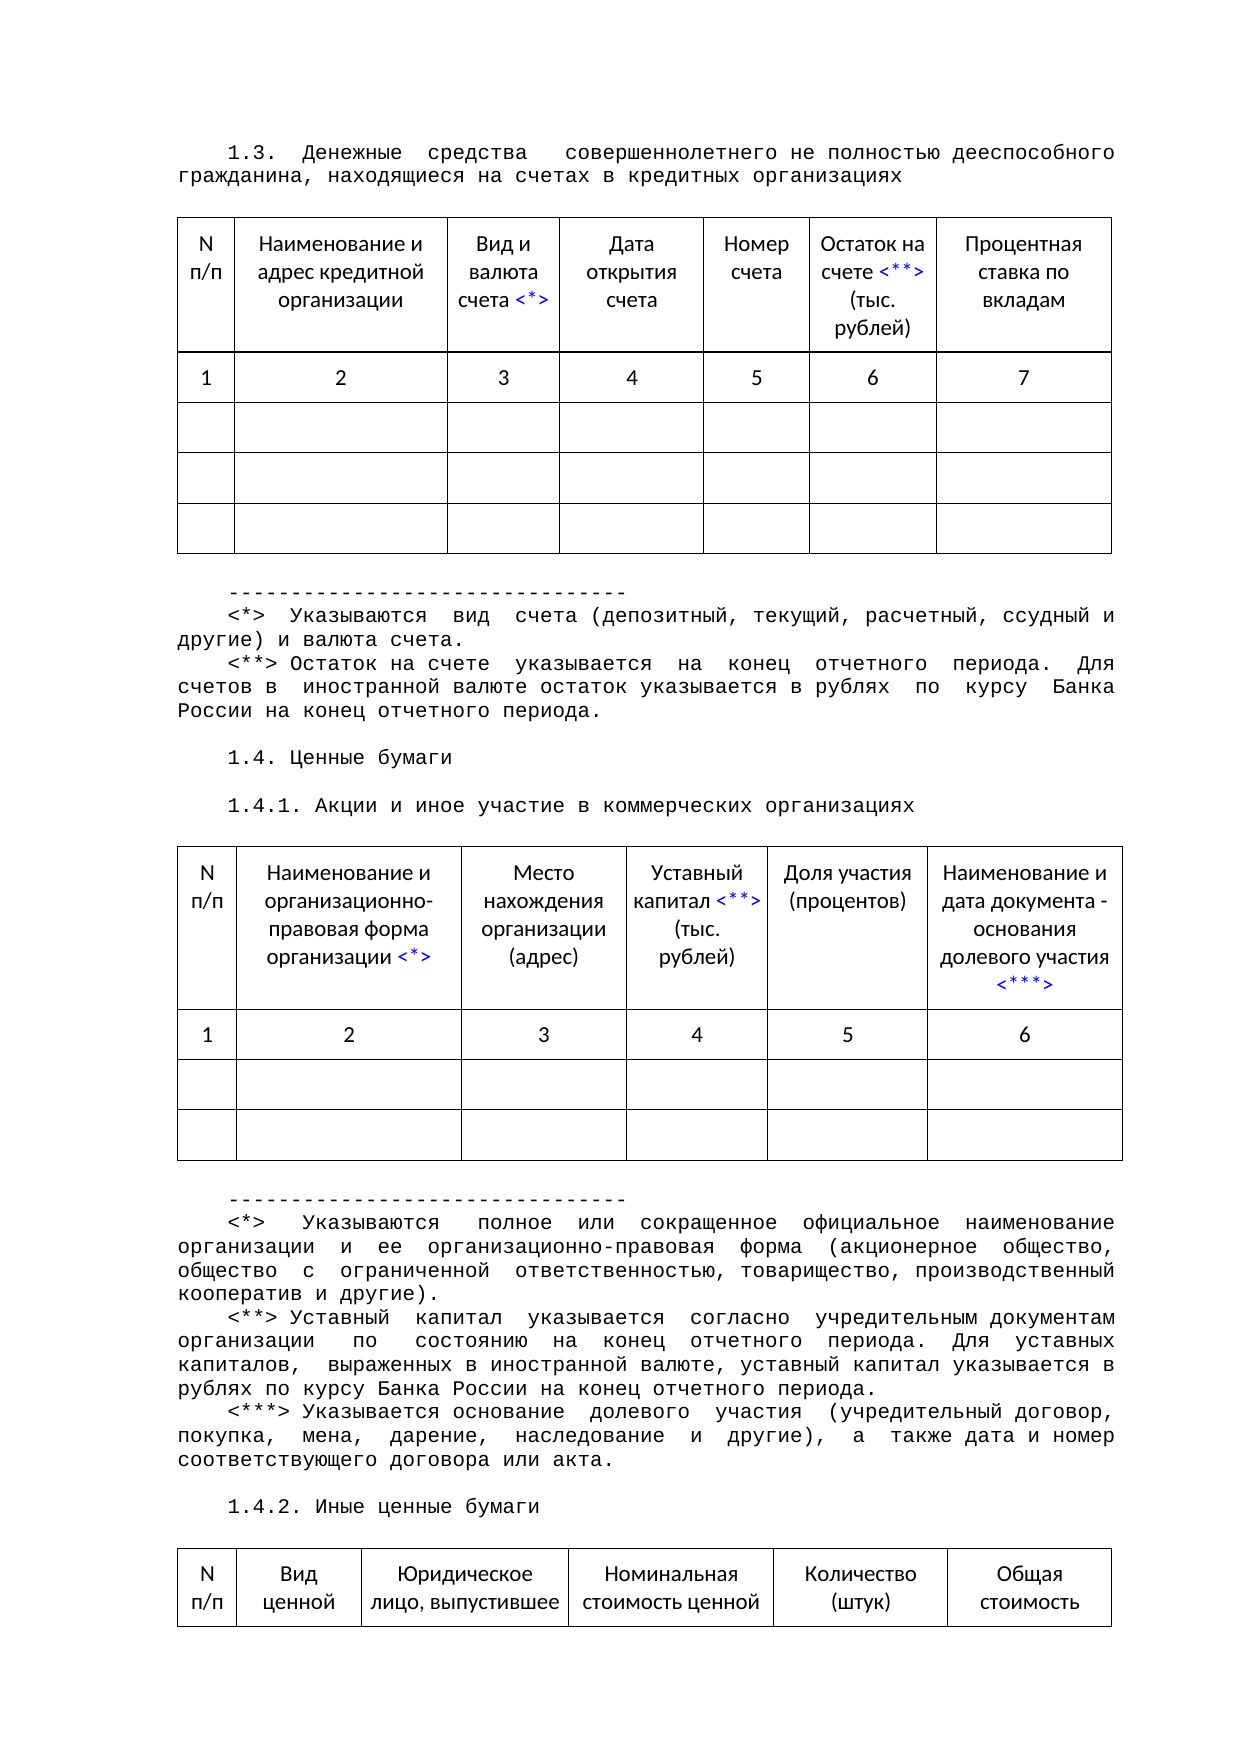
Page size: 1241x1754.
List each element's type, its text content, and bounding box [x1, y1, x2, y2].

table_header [569, 1549, 773, 1626]
table_header N п/п [178, 218, 234, 351]
table_cell 3 [462, 1010, 626, 1059]
text соответствующего договора или акта. [177, 1449, 1152, 1472]
text 1.4.1. Акции и иное участие в коммерческих организациях [177, 794, 1152, 818]
table_cell 6 [810, 353, 936, 402]
table_cell [560, 403, 703, 452]
table_cell 6 [928, 1010, 1122, 1059]
table_cell [178, 1110, 236, 1159]
text 1.4. Ценные бумаги [177, 747, 1152, 771]
table_header Наименование и дата документа - основания долевого участия <***> [928, 847, 1122, 1009]
table_cell [937, 453, 1111, 502]
table_header Место нахождения организации (адрес) [462, 847, 626, 1009]
table_cell [810, 504, 936, 553]
text общество с ограниченной ответственностью, товарищество, производственный [177, 1259, 1152, 1283]
table_cell 3 [448, 353, 559, 402]
text счетов в иностранной валюте остаток указывается в рублях по курсу Банка [177, 676, 1152, 700]
table_header Уставный капитал <**> (тыс. рублей) [627, 847, 767, 1009]
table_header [362, 1549, 568, 1626]
table_cell [462, 1060, 626, 1109]
text <***> Указывается основание долевого участия (учредительный договор, [177, 1401, 1152, 1425]
table_cell [462, 1110, 626, 1159]
table_cell [704, 403, 809, 452]
text организации и ее организационно-правовая форма (акционерное общество, [177, 1236, 1152, 1259]
table_header Наименование и адрес кредитной организации [235, 218, 447, 351]
text <*> Указываются полное или сокращенное официальное наименование [177, 1212, 1152, 1236]
table_cell [235, 504, 447, 553]
table_cell [928, 1060, 1122, 1109]
text рублях по курсу Банка России на конец отчетного периода. [177, 1378, 1152, 1401]
table_cell [704, 504, 809, 553]
table_cell [704, 453, 809, 502]
table_header Остаток на счете <**> (тыс. рублей) [810, 218, 936, 351]
table_cell [448, 453, 559, 502]
text другие) и валюта счета. [177, 629, 1152, 653]
table_cell [810, 453, 936, 502]
table_cell 5 [768, 1010, 927, 1059]
table_cell [560, 504, 703, 553]
table_cell [235, 453, 447, 502]
table_cell [810, 403, 936, 452]
table_cell [768, 1110, 927, 1159]
text покупка, мена, дарение, наследование и другие), а также дата и номер [177, 1425, 1152, 1449]
table_header Номер счета [704, 218, 809, 351]
table_cell 4 [627, 1010, 767, 1059]
table_header N п/п [178, 1549, 236, 1626]
table_cell [627, 1060, 767, 1109]
table_cell [560, 453, 703, 502]
table_cell [235, 403, 447, 452]
table_cell 1 [178, 1010, 236, 1059]
table_cell 5 [704, 353, 809, 402]
table_cell 7 [937, 353, 1111, 402]
table_header Вид и валюта счета <*> [448, 218, 559, 351]
table_cell [928, 1110, 1122, 1159]
text <**> Уставный капитал указывается согласно учредительным документам [177, 1307, 1152, 1331]
text кооператив и другие). [177, 1283, 1152, 1307]
table_cell [627, 1110, 767, 1159]
text -------------------------------- [177, 582, 1152, 605]
text 1.4.2. Иные ценные бумаги [177, 1496, 1152, 1520]
text России на конец отчетного периода. [177, 700, 1152, 724]
table_header N п/п [178, 847, 236, 1009]
table_cell [237, 1060, 461, 1109]
table_header Дата открытия счета [560, 218, 703, 351]
table_header Количество (штук) [774, 1549, 947, 1626]
table_cell 4 [560, 353, 703, 402]
table_cell [178, 1060, 236, 1109]
table_cell [448, 504, 559, 553]
table_cell [448, 403, 559, 452]
table_cell 2 [237, 1010, 461, 1059]
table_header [237, 1549, 361, 1626]
table_cell [178, 504, 234, 553]
text гражданина, находящиеся на счетах в кредитных организациях [177, 165, 1152, 189]
table_cell [768, 1060, 927, 1109]
table_cell [178, 403, 234, 452]
text капиталов, выраженных в иностранной валюте, уставный капитал указывается в [177, 1354, 1152, 1378]
table_header Доля участия (процентов) [768, 847, 927, 1009]
table_header Процентная ставка по вкладам [937, 218, 1111, 351]
text 1.3. Денежные средства совершеннолетнего не полностью дееспособного [177, 142, 1152, 165]
table_cell [937, 504, 1111, 553]
text <**> Остаток на счете указывается на конец отчетного периода. Для [177, 653, 1152, 676]
text <*> Указываются вид счета (депозитный, текущий, расчетный, ссудный и [177, 605, 1152, 629]
table_cell 1 [178, 353, 234, 402]
text организации по состоянию на конец отчетного периода. Для уставных [177, 1331, 1152, 1354]
table_header Наименование и организационно-правовая форма организации <*> [237, 847, 461, 1009]
text -------------------------------- [177, 1189, 1152, 1212]
table_cell [178, 453, 234, 502]
table_cell 2 [235, 353, 447, 402]
table_cell [237, 1110, 461, 1159]
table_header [948, 1549, 1111, 1626]
table_cell [937, 403, 1111, 452]
